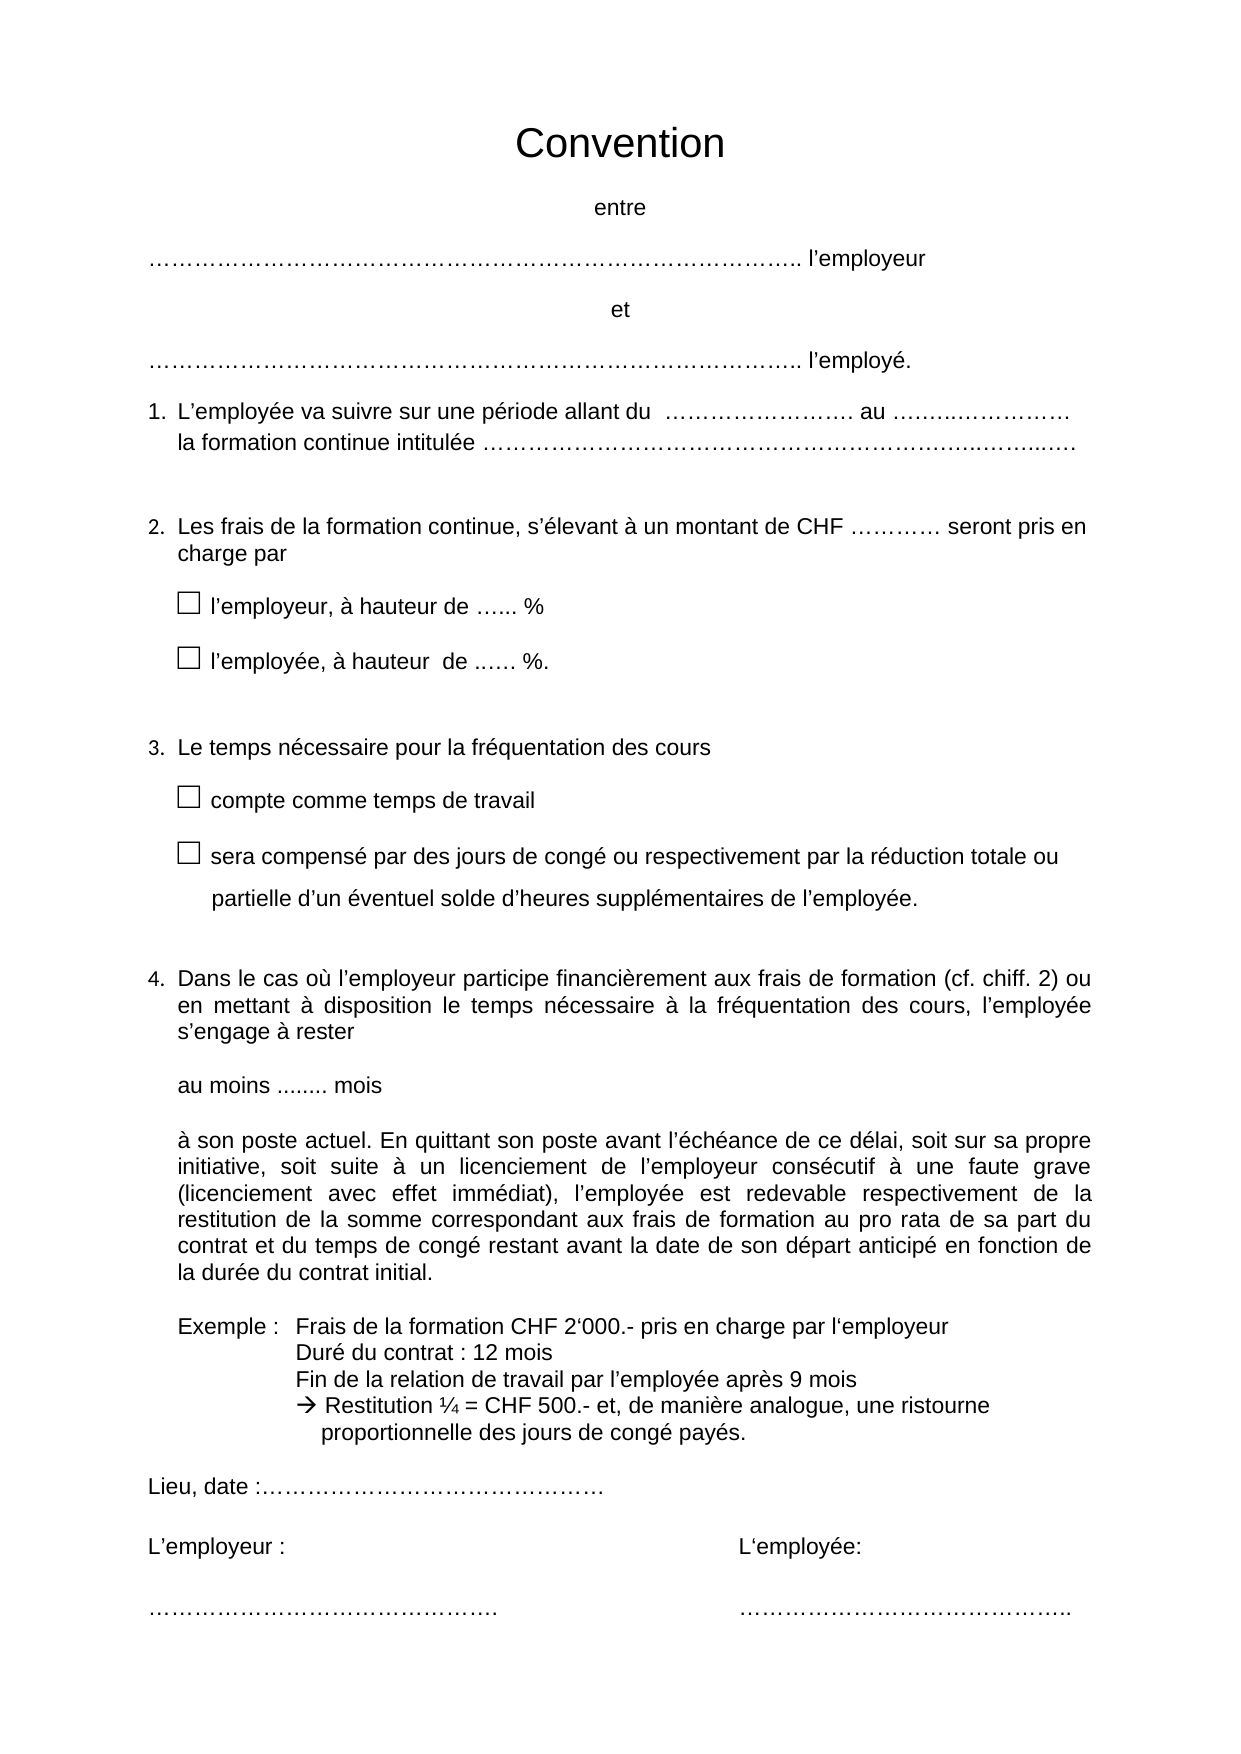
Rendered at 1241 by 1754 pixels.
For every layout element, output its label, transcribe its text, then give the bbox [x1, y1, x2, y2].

list à son poste actuel. En quittant son poste avant l’échéance de ce délai, soit sur sa propre initiative, soit suite à un licenciement de l’employeur consécutif à une faute grave (licenciement avec effet immédiat), l’employée est redevable respectivement de la restitution de la somme correspondant aux frais de formation au pro rata de sa part du contrat et du temps de congé restant avant la date de son départ anticipé en fonction de la durée du contrat initial. [177, 1127, 1092, 1285]
text Restitution ¼ = CHF 500.- et, de manière analogue, une ristourne [177, 1392, 1092, 1418]
list □ l’employeur, à hauteur de …... % [177, 579, 1092, 622]
text proportionnelle des jours de congé payés. [177, 1418, 1092, 1473]
list au moins ........ mois [177, 1072, 1092, 1099]
text entre [148, 194, 1092, 220]
list □ l’employée, à hauteur de ..…. %. [177, 634, 1092, 678]
list Les frais de la formation continue, s’élevant à un montant de CHF ………… seront pris en charge par [148, 512, 1092, 566]
list Dans le cas où l’employeur participe financièrement aux frais de formation (cf. chiff. 2) ou en mettant à disposition le temps nécessaire à la fréquentation des cours, l’employée s’engage à rester [148, 964, 1092, 1044]
list Fin de la relation de travail par l’employée après 9 mois [177, 1366, 1092, 1392]
text Convention [148, 118, 1092, 166]
text partielle d’un éventuel solde d’heures supplémentaires de l’employée. [148, 885, 1092, 911]
list □ compte comme temps de travail [177, 773, 1092, 817]
text ………………………………………………………………………….. l’employé. [148, 347, 1092, 373]
text ………………………………………………………………………….. l’employeur [148, 245, 1092, 271]
list Le temps nécessaire pour la fréquentation des cours [148, 733, 1092, 761]
list □ sera compensé par des jours de congé ou respectivement par la réduction totale ou [177, 829, 1092, 872]
list L’employée va suivre sur une période allant du ……………………. au ….…..…………… la formation continue intitulée …………………………………………………….…..……...…. [148, 398, 1092, 487]
text et [148, 296, 1092, 322]
list Duré du contrat : 12 mois [177, 1339, 1092, 1366]
list Exemple : Frais de la formation CHF 2‘000.- pris en charge par l‘employeur [177, 1313, 1092, 1339]
text Lieu, date :……………………………………… L’employeur : L‘employée: ………………………………………. …………………………………….. [148, 1473, 1092, 1620]
